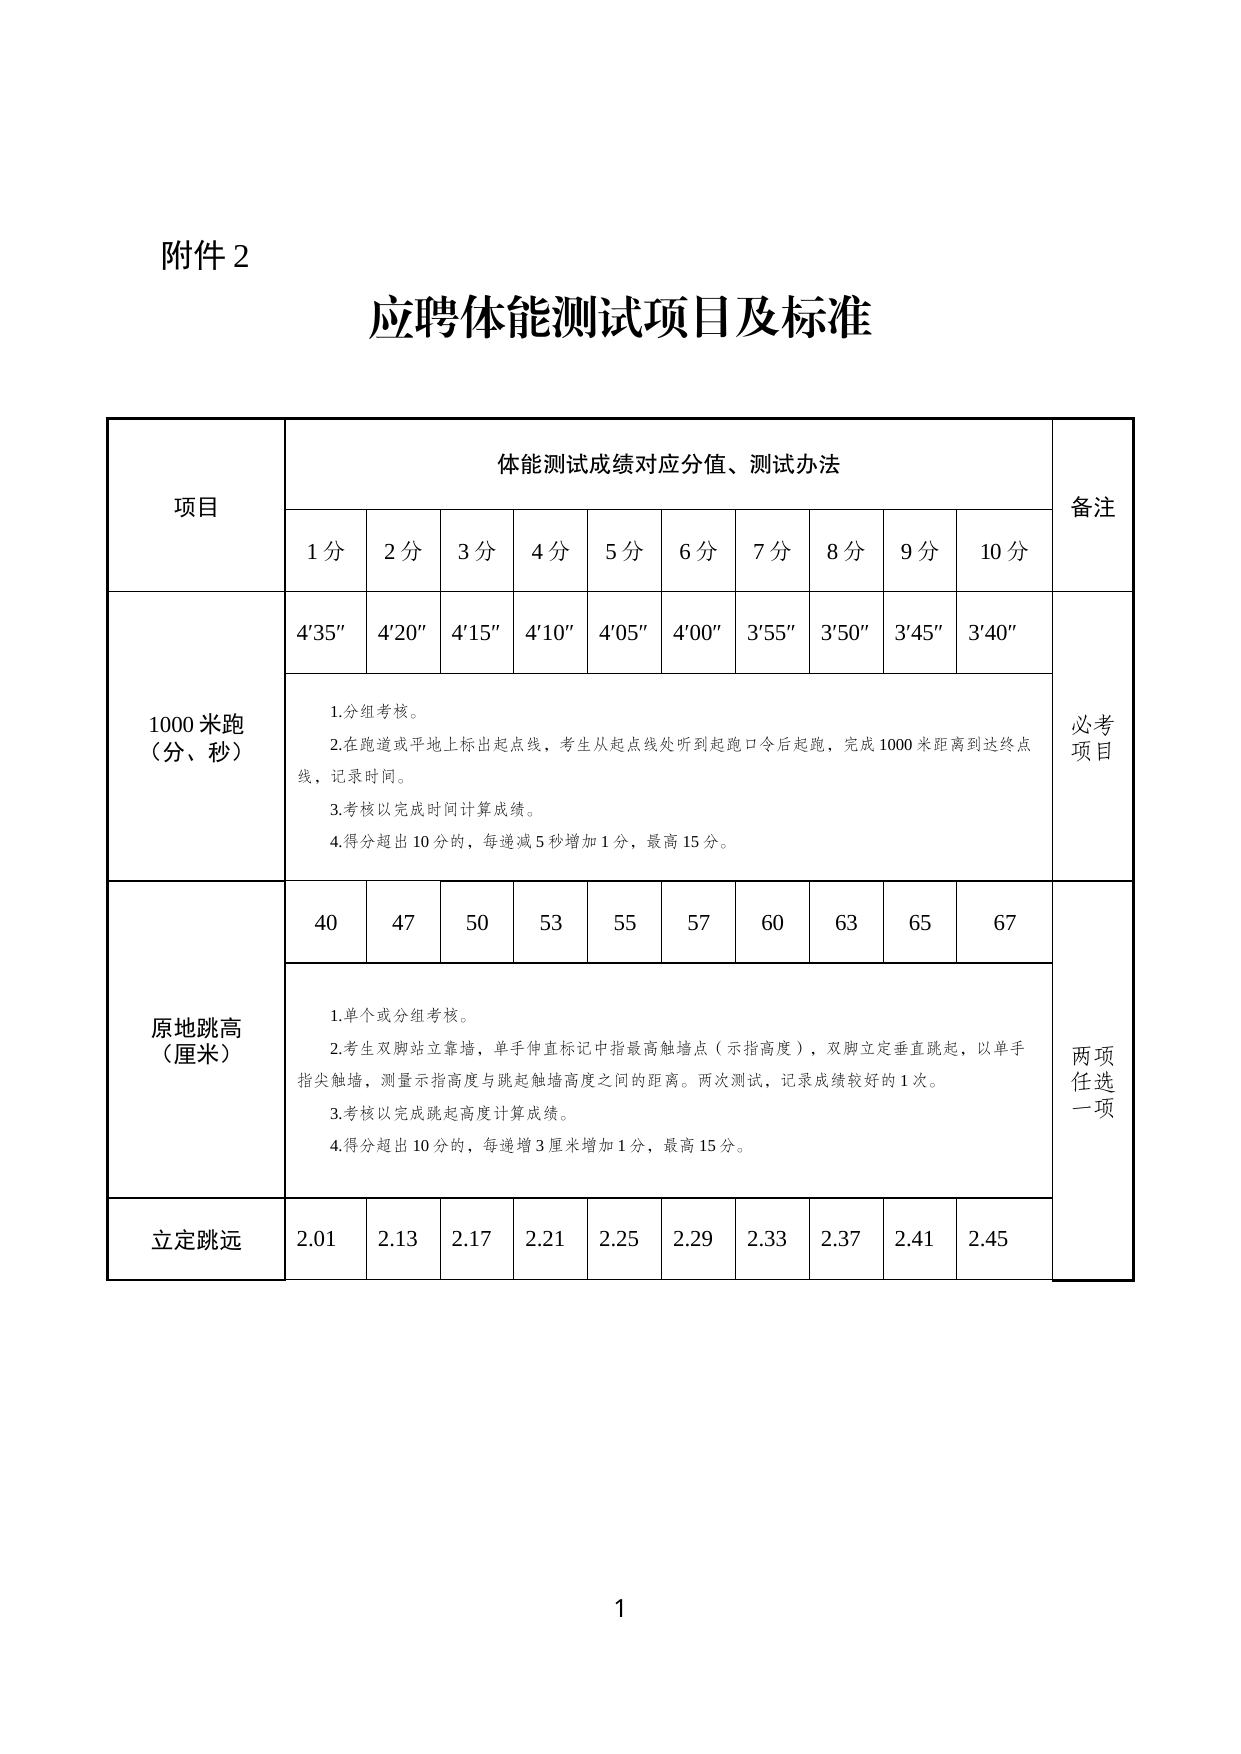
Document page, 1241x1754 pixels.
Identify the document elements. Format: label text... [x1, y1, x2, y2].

table_cell 1分 [286, 510, 366, 591]
table_cell 5分 [588, 510, 661, 591]
table_cell 7分 [736, 510, 809, 591]
table_cell 6分 [662, 510, 735, 591]
table_cell 2.33 [736, 1199, 809, 1279]
table_cell 2.21 [514, 1199, 587, 1279]
table_cell 4′15″ [441, 592, 513, 672]
table_cell 8分 [810, 510, 883, 591]
table_header 项目 [109, 420, 284, 591]
table_cell 4分 [514, 510, 587, 591]
table_cell 2.45 [957, 1199, 1052, 1279]
table_cell 67 [957, 882, 1052, 962]
table_header 备注 [1053, 420, 1132, 591]
table_cell 3分 [441, 510, 513, 591]
table_cell 原地跳高 （厘米） [109, 882, 284, 1197]
table_cell 55 [588, 882, 661, 962]
table_cell 2分 [367, 510, 440, 591]
table_cell 2.29 [662, 1199, 735, 1279]
table_cell 两项任选一项 [1053, 882, 1132, 1279]
table_cell 4′05″ [588, 592, 661, 672]
table_cell 4′35″ [286, 592, 366, 672]
table_cell 3′50″ [810, 592, 883, 672]
table_cell 4′10″ [514, 592, 587, 672]
table_cell 10分 [957, 510, 1052, 591]
table_cell 2.13 [367, 1199, 440, 1279]
table_cell 53 [514, 882, 587, 962]
table_cell 2.41 [884, 1199, 956, 1279]
table_cell 1000米跑 （分、秒） [109, 592, 284, 880]
table_cell 4′00″ [662, 592, 735, 672]
table_cell 57 [662, 882, 735, 962]
table_cell 2.17 [441, 1199, 513, 1279]
table_cell 60 [736, 882, 809, 962]
table_cell 3′40″ [957, 592, 1052, 672]
table_header 体能测试成绩对应分值、测试办法 [286, 420, 1052, 509]
table_cell 4′20″ [367, 592, 440, 672]
table_cell 2.37 [810, 1199, 883, 1279]
table_cell 47 [367, 881, 440, 962]
table_cell 1.分组考核。 2.在跑道或平地上标出起点线，考生从起点线处听到起跑口令后起跑，完成1000米距离到达终点线，记录时间。 3.考核以完成时间计算成绩。 4.得分超出10分的，每递减5秒增加1分，最高15分。 [286, 674, 1052, 880]
table_cell 立定跳远 （米） [109, 1199, 284, 1279]
table_cell 必考项目 [1053, 592, 1132, 880]
table_cell 9分 [884, 510, 956, 591]
table_cell 1.单个或分组考核。 2.考生双脚站立靠墙，单手伸直标记中指最高触墙点（示指高度），双脚立定垂直跳起，以单手指尖触墙，测量示指高度与跳起触墙高度之间的距离。两次测试，记录成绩较好的1次。 3.考核以完成跳起高度计算成绩。 4.得分超出10分的，每递增3厘米增加1分，最高15分。 [286, 964, 1052, 1197]
text 应聘体能测试项目及标准 [159, 287, 1081, 352]
table_cell 2.01 [286, 1199, 366, 1279]
text 附件2 [159, 222, 1081, 287]
table_cell 40 [286, 881, 366, 962]
table_cell 3′55″ [736, 592, 809, 672]
table_cell 2.25 [588, 1199, 661, 1279]
table_cell 63 [810, 882, 883, 962]
table_cell 3′45″ [884, 592, 956, 672]
table_cell 50 [441, 882, 513, 962]
table_cell 65 [884, 882, 956, 962]
